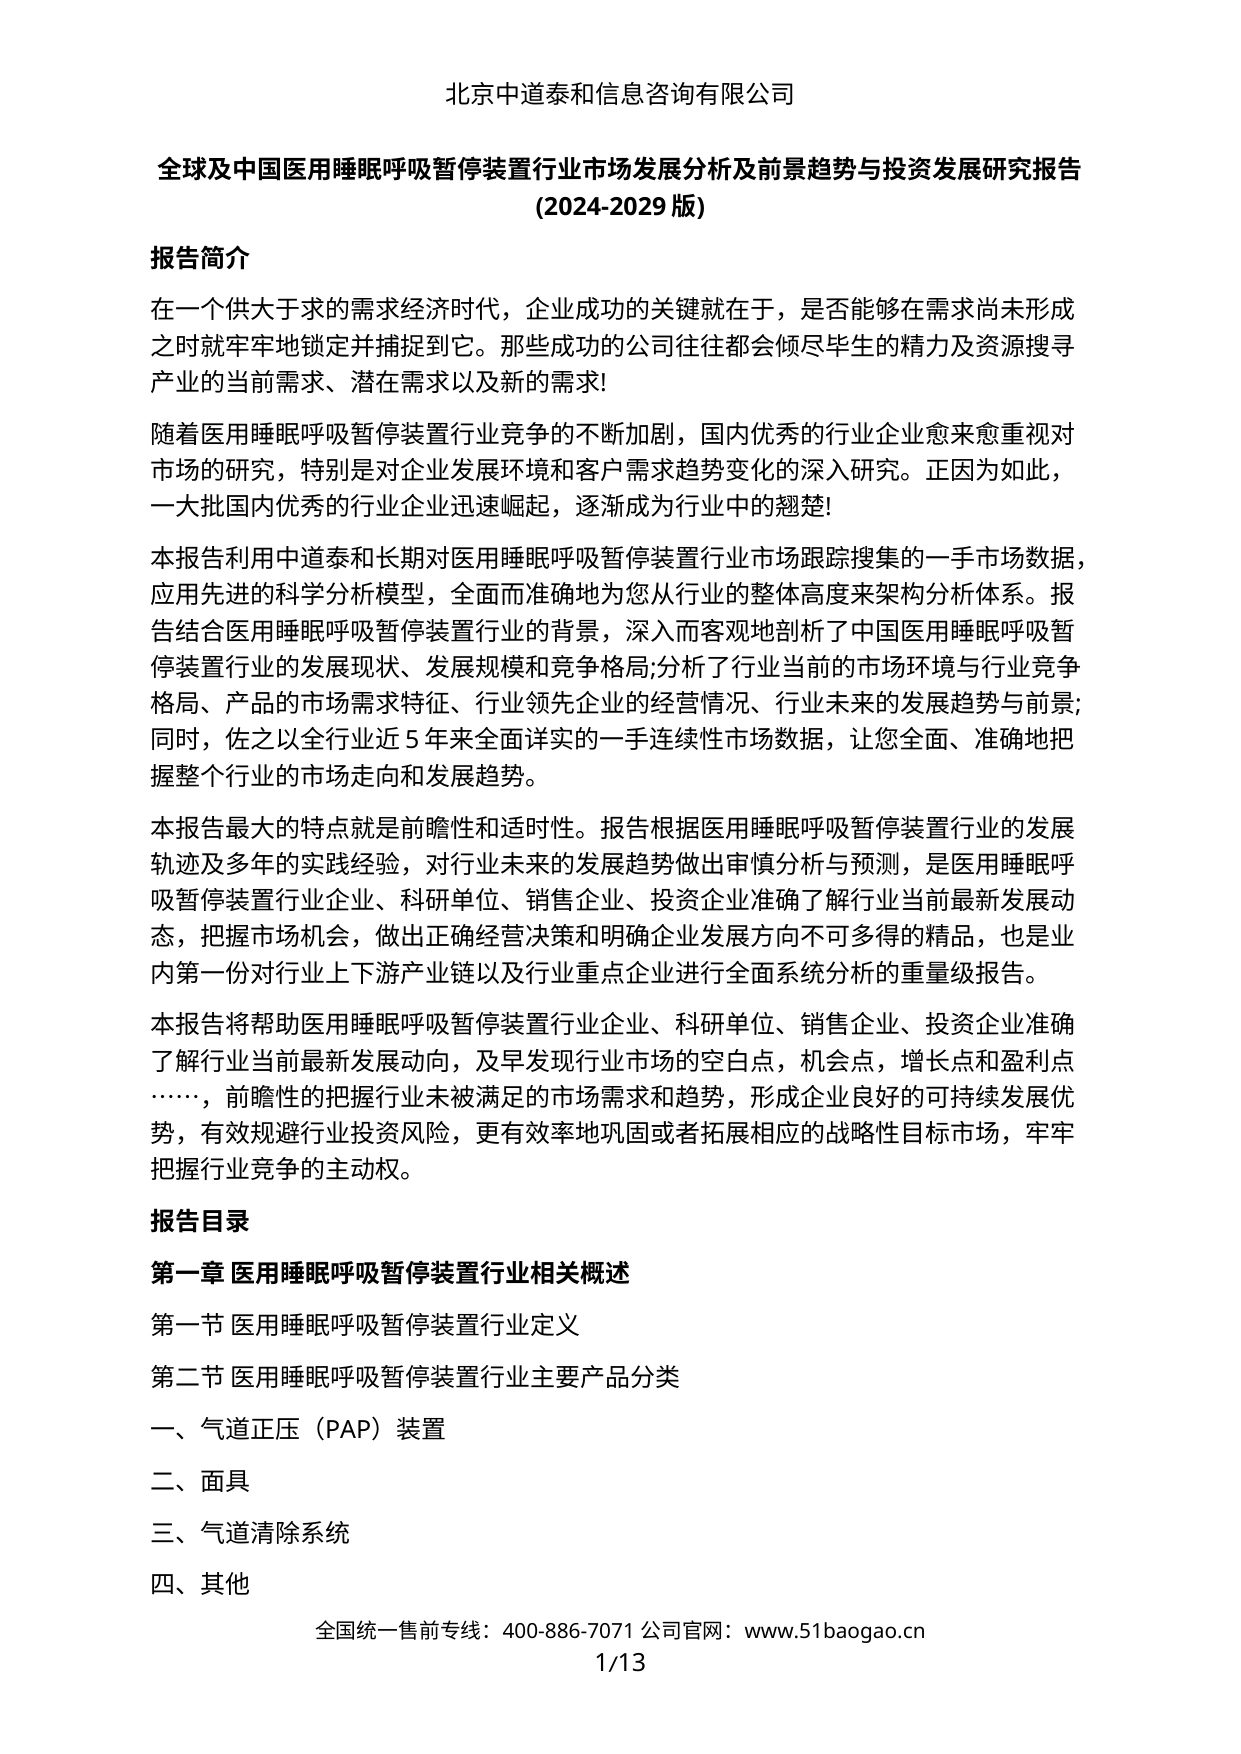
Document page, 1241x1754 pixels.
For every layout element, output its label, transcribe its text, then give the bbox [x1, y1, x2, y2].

text 本报告最大的特点就是前瞻性和适时性。报告根据医用睡眠呼吸暂停装置行业的发展轨迹及多年的实践经验，对行业未来的发展趋势做出审慎分析与预测，是医用睡眠呼吸暂停装置行业企业、科研单位、销售企业、投资企业准确了解行业当前最新发展动态，把握市场机会，做出正确经营决策和明确企业发展方向不可多得的精品，也是业内第一份对行业上下游产业链以及行业重点企业进行全面系统分析的重量级报告。 [150, 808, 1090, 989]
text 二、面具 [150, 1461, 1090, 1497]
text 三、气道清除系统 [150, 1513, 1090, 1549]
text 报告简介 [150, 238, 1090, 274]
text 本报告利用中道泰和长期对医用睡眠呼吸暂停装置行业市场跟踪搜集的一手市场数据，应用先进的科学分析模型，全面而准确地为您从行业的整体高度来架构分析体系。报告结合医用睡眠呼吸暂停装置行业的背景，深入而客观地剖析了中国医用睡眠呼吸暂停装置行业的发展现状、发展规模和竞争格局;分析了行业当前的市场环境与行业竞争格局、产品的市场需求特征、行业领先企业的经营情况、行业未来的发展趋势与前景;同时，佐之以全行业近5年来全面详实的一手连续性市场数据，让您全面、准确地把握整个行业的市场走向和发展趋势。 [150, 539, 1090, 792]
text 本报告将帮助医用睡眠呼吸暂停装置行业企业、科研单位、销售企业、投资企业准确了解行业当前最新发展动向，及早发现行业市场的空白点，机会点，增长点和盈利点……，前瞻性的把握行业未被满足的市场需求和趋势，形成企业良好的可持续发展优势，有效规避行业投资风险，更有效率地巩固或者拓展相应的战略性目标市场，牢牢把握行业竞争的主动权。 [150, 1005, 1090, 1186]
text 第一章 医用睡眠呼吸暂停装置行业相关概述 [150, 1254, 1090, 1290]
text 随着医用睡眠呼吸暂停装置行业竞争的不断加剧，国内优秀的行业企业愈来愈重视对市场的研究，特别是对企业发展环境和客户需求趋势变化的深入研究。正因为如此，一大批国内优秀的行业企业迅速崛起，逐渐成为行业中的翘楚! [150, 414, 1090, 523]
text 在一个供大于求的需求经济时代，企业成功的关键就在于，是否能够在需求尚未形成之时就牢牢地锁定并捕捉到它。那些成功的公司往往都会倾尽毕生的精力及资源搜寻产业的当前需求、潜在需求以及新的需求! [150, 290, 1090, 399]
text 第一节 医用睡眠呼吸暂停装置行业定义 [150, 1306, 1090, 1342]
text 一、气道正压（PAP）装置 [150, 1409, 1090, 1446]
text 全球及中国医用睡眠呼吸暂停装置行业市场发展分析及前景趋势与投资发展研究报告(2024-2029版) [150, 150, 1090, 222]
text 四、其他 [150, 1565, 1090, 1601]
text 第二节 医用睡眠呼吸暂停装置行业主要产品分类 [150, 1357, 1090, 1394]
text 报告目录 [150, 1202, 1090, 1238]
